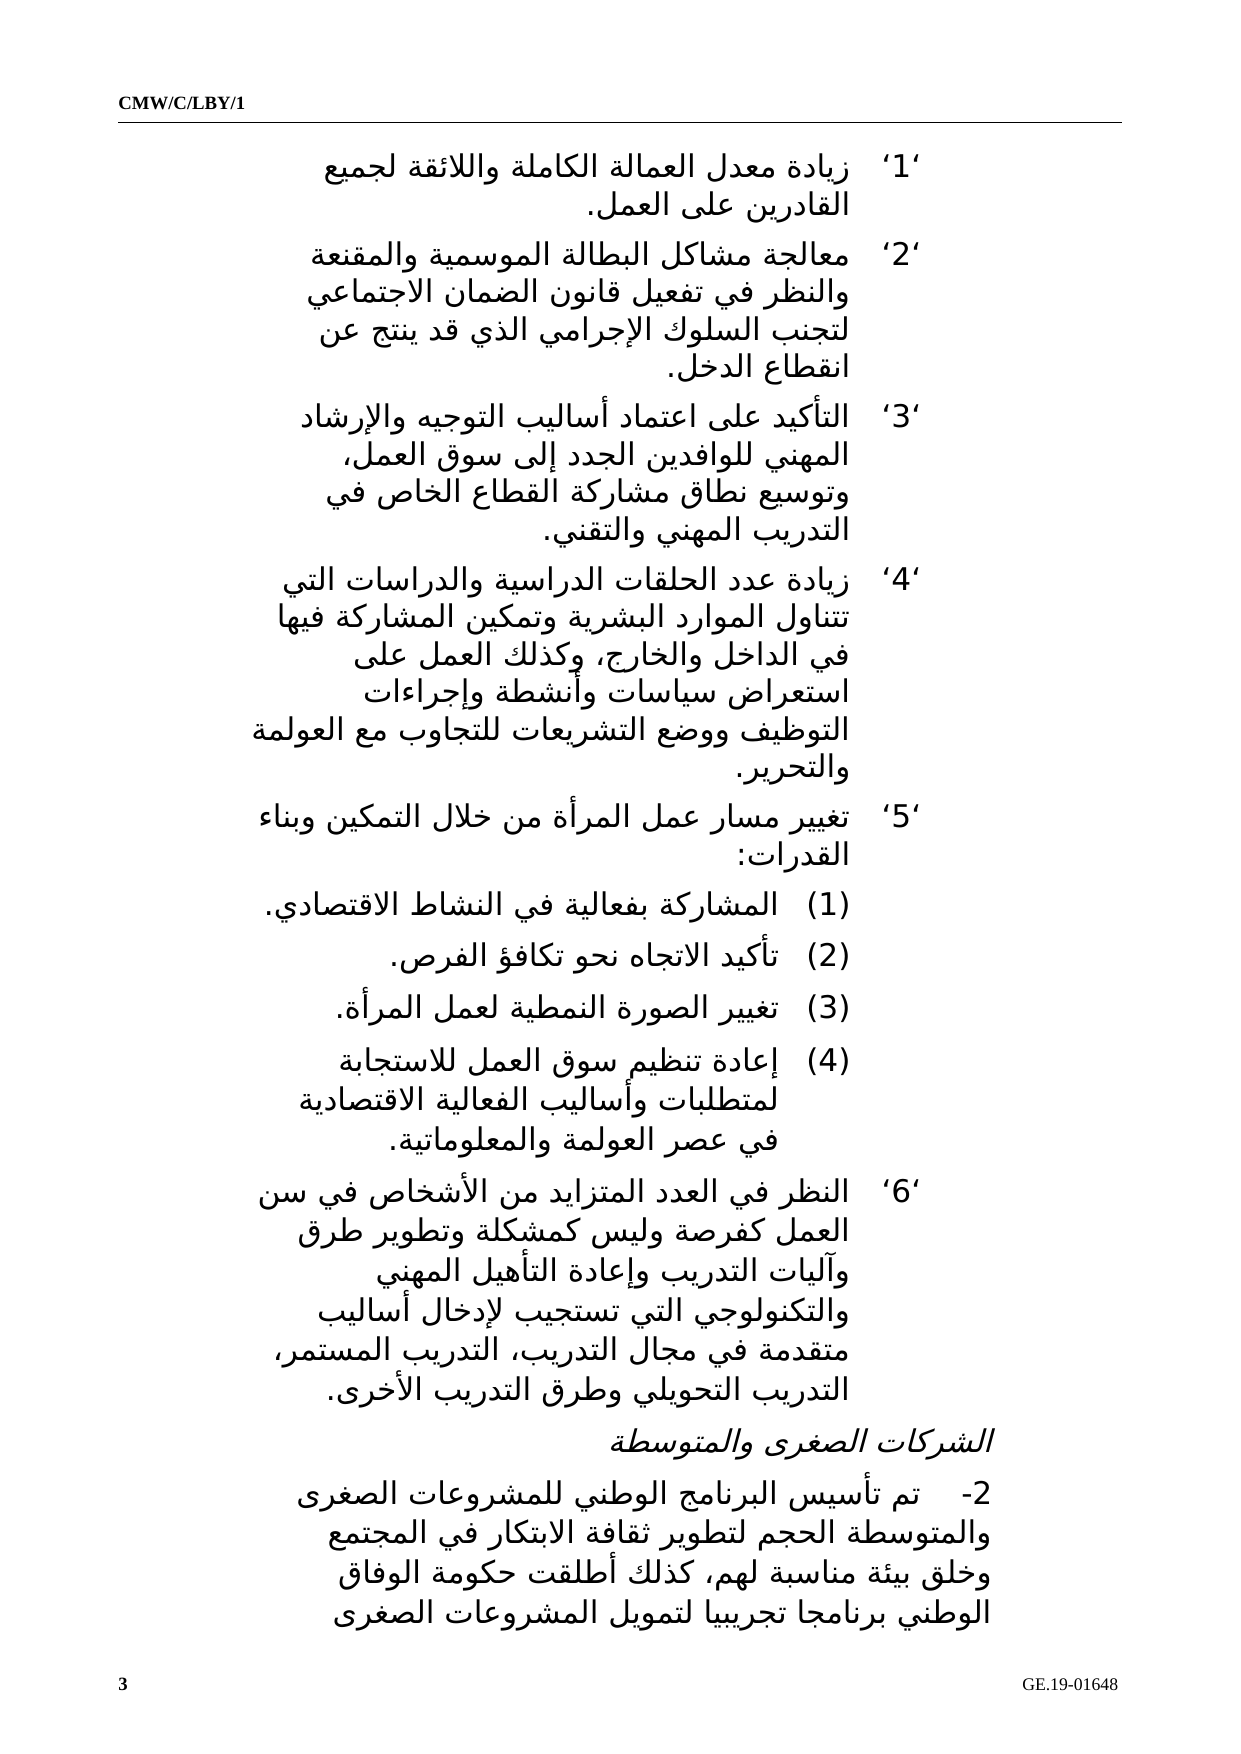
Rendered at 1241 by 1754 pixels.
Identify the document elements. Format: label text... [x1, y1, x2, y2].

text ‘4‘ زيادة عدد الحلقات الدراسية والدراسات التي تتناول الموارد البشرية وتمكين المشاركة فيها في الداخل والخارج، وكذلك العمل على استعراض سياسات وأنشطة وإجراءات التوظيف ووضع التشريعات للتجاوب مع العولمة والتحرير. [248, 560, 921, 785]
text (3) تغيير الصورة النمطية لعمل المرأة. [248, 987, 850, 1027]
text (1) المشاركة بفعالية في النشاط الاقتصادي. [248, 885, 850, 923]
text ‘3‘ التأكيد على اعتماد أساليب التوجيه والإرشاد المهني للوافدين الجدد إلى سوق العمل، وتوسيع نطاق مشاركة القطاع الخاص في التدريب المهني والتقني. [248, 398, 921, 548]
text (4) إعادة تنظيم سوق العمل للاستجابة لمتطلبات وأساليب الفعالية الاقتصادية في عصر العولمة والمعلوماتية. [248, 1039, 850, 1158]
text ‘5‘ تغيير مسار عمل المرأة من خلال التمكين وبناء القدرات: [248, 798, 921, 873]
text (2) تأكيد الاتجاه نحو تكافؤ الفرص. [248, 935, 850, 975]
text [248, 1473, 992, 1631]
text ‘6‘ النظر في العدد المتزايد من الأشخاص في سن العمل كفرصة وليس كمشكلة وتطوير طرق وآليات التدريب وإعادة التأهيل المهني والتكنولوجي التي تستجيب لإدخال أساليب متقدمة في مجال التدريب، التدريب المستمر، التدريب التحويلي وطرق التدريب الأخرى. [248, 1171, 921, 1408]
text الشركات الصغرى والمتوسطة [248, 1421, 1122, 1460]
text ‘2‘ معالجة مشاكل البطالة الموسمية والمقنعة والنظر في تفعيل قانون الضمان الاجتماعي لتجنب السلوك الإجرامي الذي قد ينتج عن انقطاع الدخل. [248, 235, 921, 385]
text ‘1‘ زيادة معدل العمالة الكاملة واللائقة لجميع القادرين على العمل. [248, 148, 921, 223]
